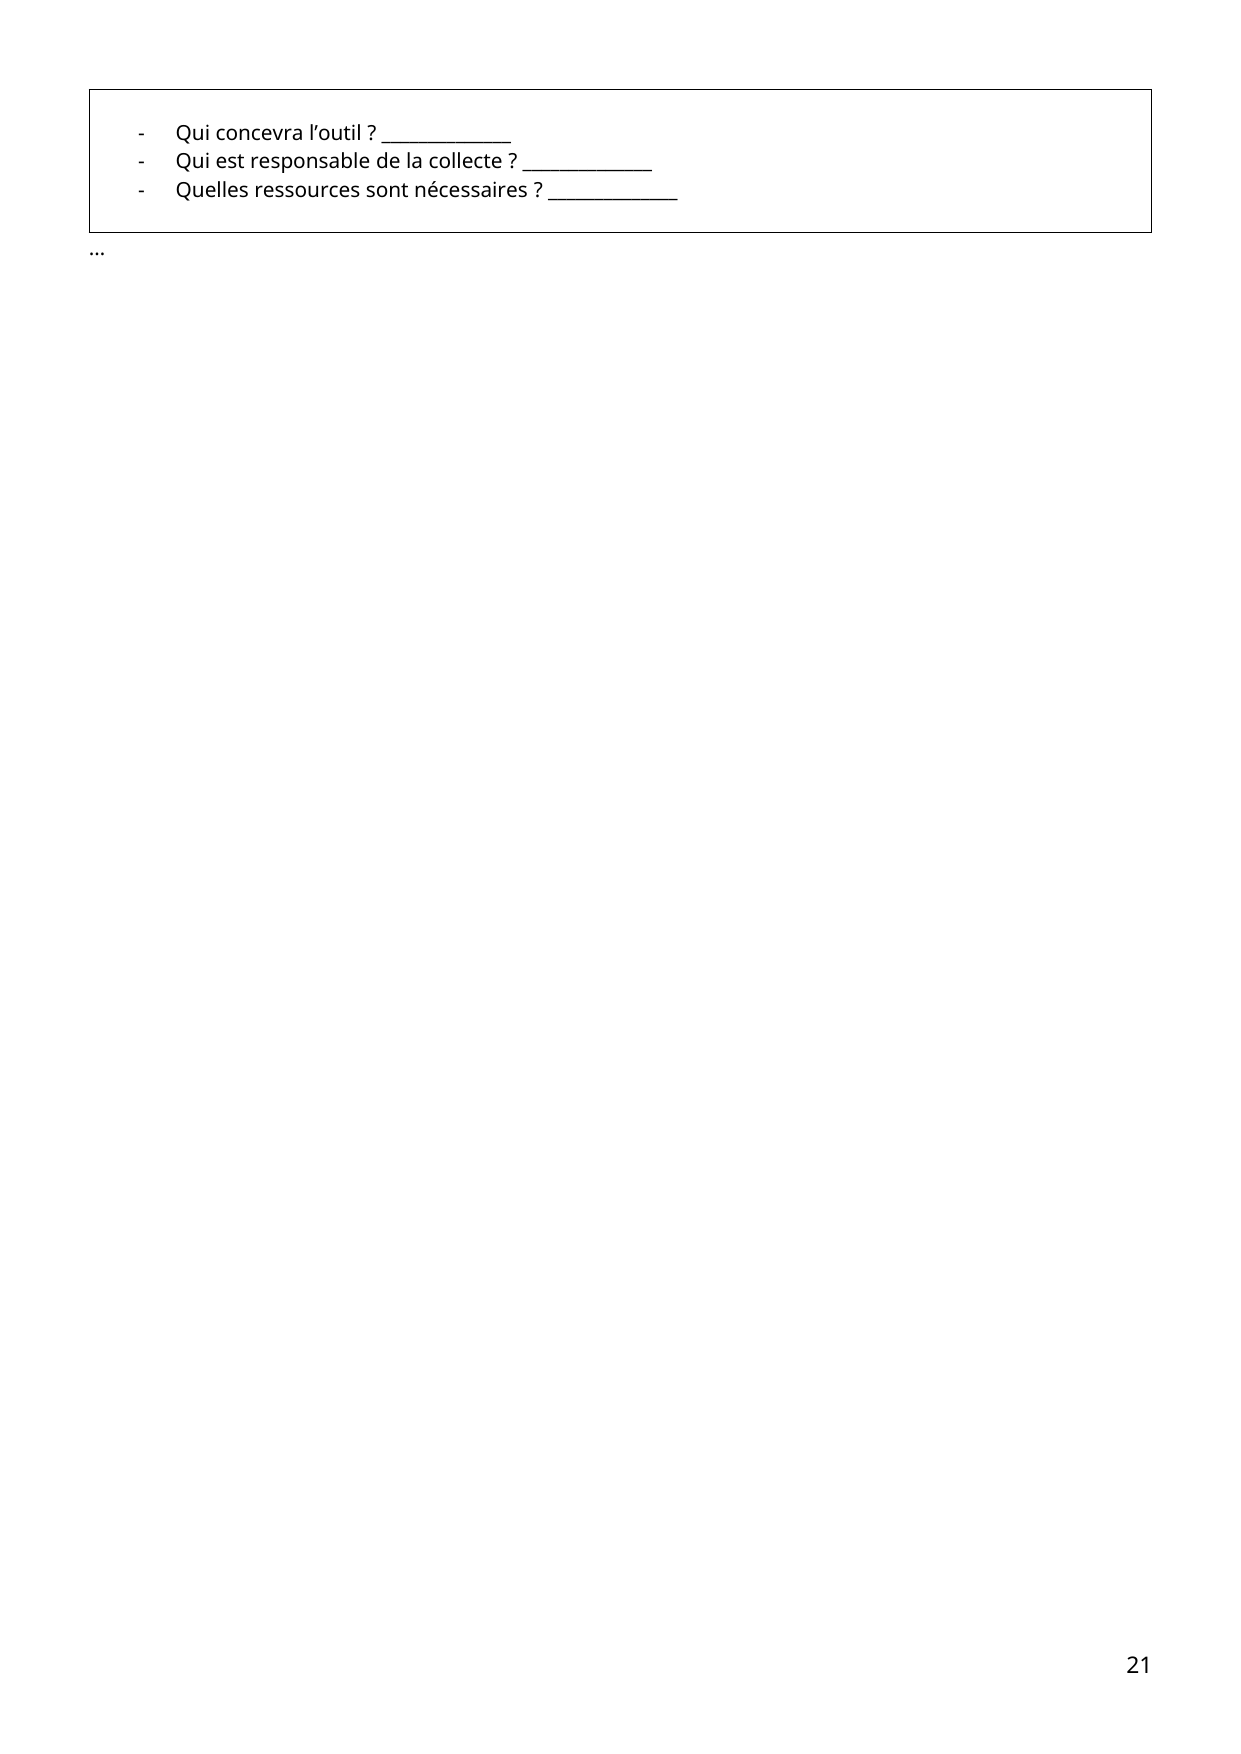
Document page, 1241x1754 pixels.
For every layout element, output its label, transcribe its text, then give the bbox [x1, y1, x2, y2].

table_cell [90, 90, 1151, 232]
text … [89, 233, 1152, 261]
